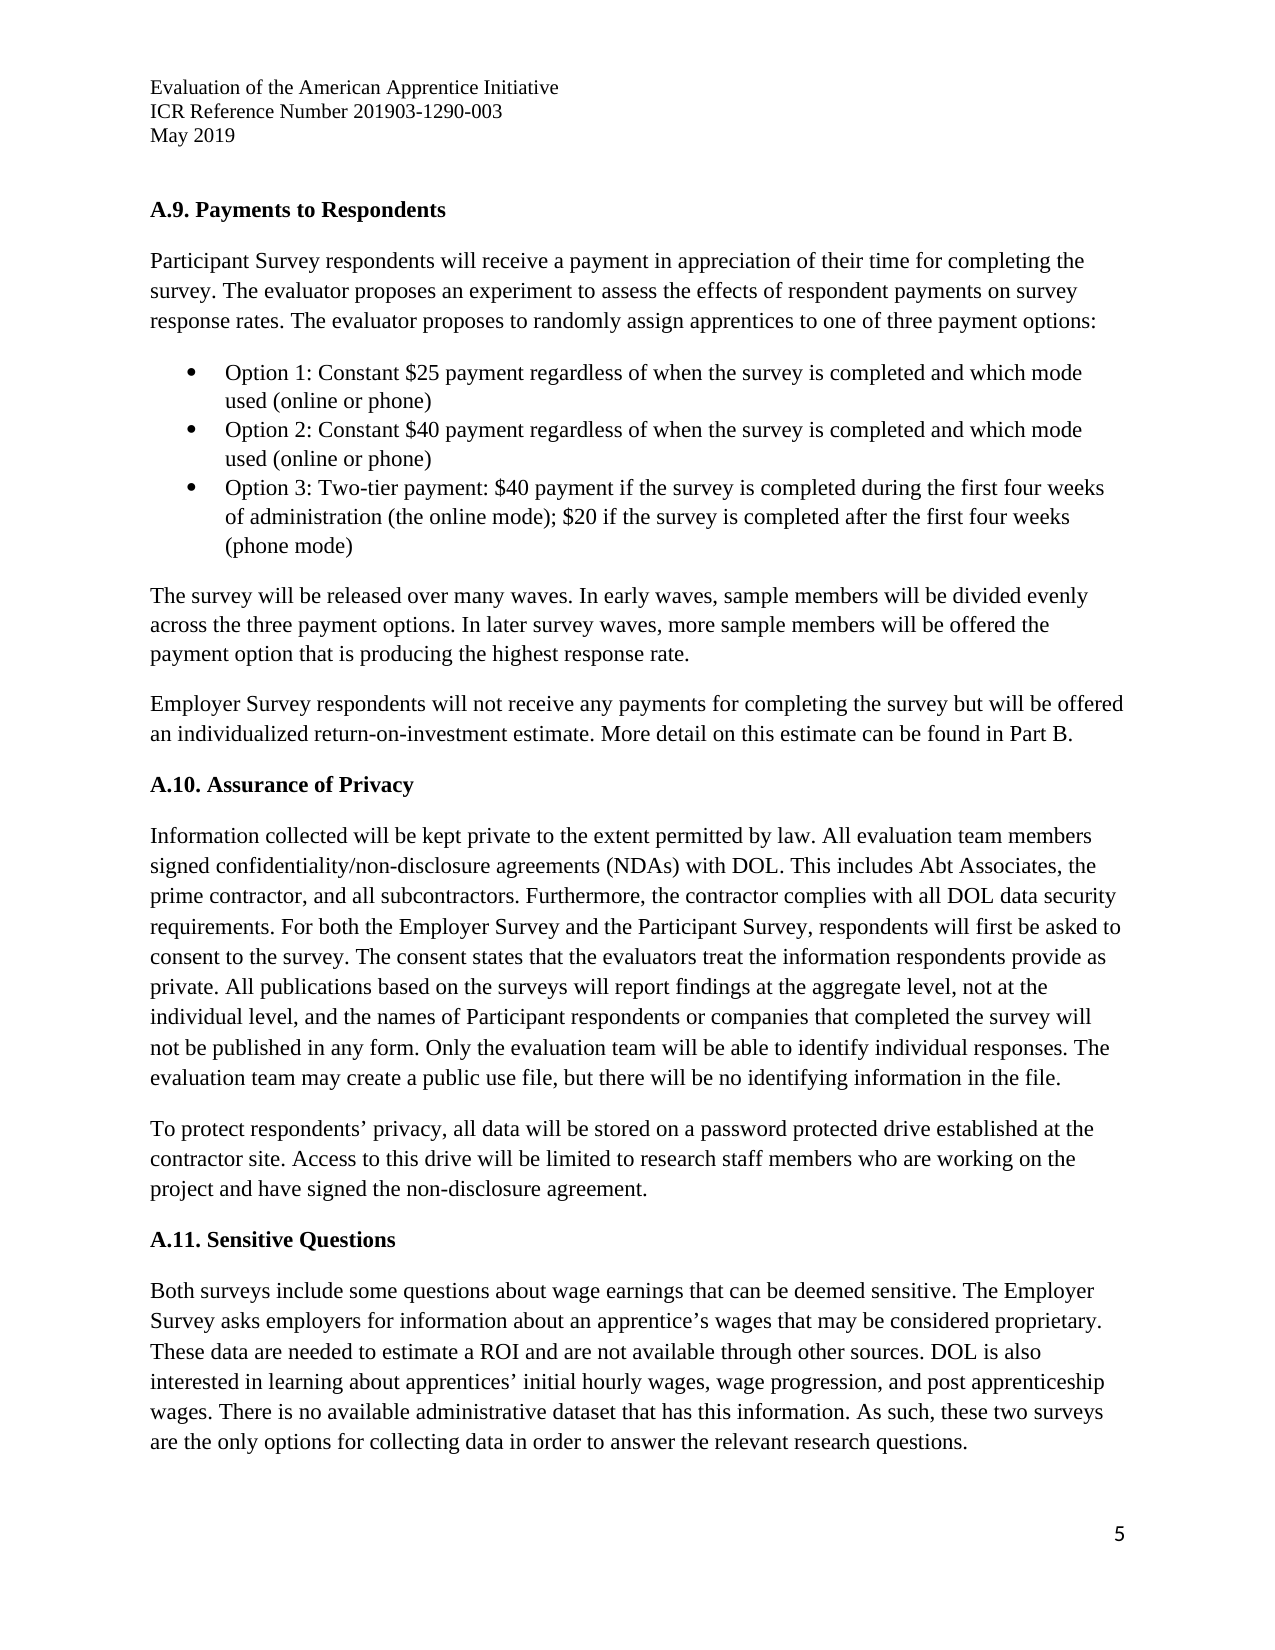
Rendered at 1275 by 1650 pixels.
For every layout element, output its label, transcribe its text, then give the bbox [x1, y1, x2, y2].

list A.9. Payments to Respondents [150, 196, 1125, 222]
list Option 3: Two-tier payment: $40 payment if the survey is completed during the first four weeks of administration (the online mode); $20 if the survey is completed after the first four weeks (phone mode) [187, 474, 1125, 559]
text To protect respondents’ privacy, all data will be stored on a password protected drive established at the contractor site. Access to this drive will be limited to research staff members who are working on the project and have signed the non-disclosure agreement. [150, 1115, 1125, 1202]
text Participant Survey respondents will receive a payment in appreciation of their time for completing the survey. The evaluator proposes an experiment to assess the effects of respondent payments on survey response rates. The evaluator proposes to randomly assign apprentices to one of three payment options: [150, 247, 1125, 334]
list A.10. Assurance of Privacy [150, 771, 1125, 797]
list A.11. Sensitive Questions [150, 1226, 1125, 1253]
text Information collected will be kept private to the extent permitted by law. All evaluation team members signed confidentiality/non-disclosure agreements (NDAs) with DOL. This includes Abt Associates, the prime contractor, and all subcontractors. Furthermore, the contractor complies with all DOL data security requirements. For both the Employer Survey and the Participant Survey, respondents will first be asked to consent to the survey. The consent states that the evaluators treat the information respondents provide as private. All publications based on the surveys will report findings at the aggregate level, not at the individual level, and the names of Participant respondents or companies that completed the survey will not be published in any form. Only the evaluation team will be able to identify individual responses. The evaluation team may create a public use file, but there will be no identifying information in the file. [150, 822, 1125, 1090]
text Employer Survey respondents will not receive any payments for completing the survey but will be offered an individualized return-on-investment estimate. More detail on this estimate can be found in Part B. [150, 690, 1125, 746]
list Option 2: Constant $40 payment regardless of when the survey is completed and which mode used (online or phone) [187, 416, 1125, 472]
text Both surveys include some questions about wage earnings that can be deemed sensitive. The Employer Survey asks employers for information about an apprentice’s wages that may be considered proprietary. These data are needed to estimate a ROI and are not available through other sources. DOL is also interested in learning about apprentices’ initial hourly wages, wage progression, and post apprenticeship wages. There is no available administrative dataset that has this information. As such, these two surveys are the only options for collecting data in order to answer the relevant research questions. [150, 1277, 1125, 1455]
text The survey will be released over many waves. In early waves, sample members will be divided evenly across the three payment options. In later survey waves, more sample members will be offered the payment option that is producing the highest response rate. [150, 582, 1125, 666]
list Option 1: Constant $25 payment regardless of when the survey is completed and which mode used (online or phone) [187, 358, 1125, 414]
